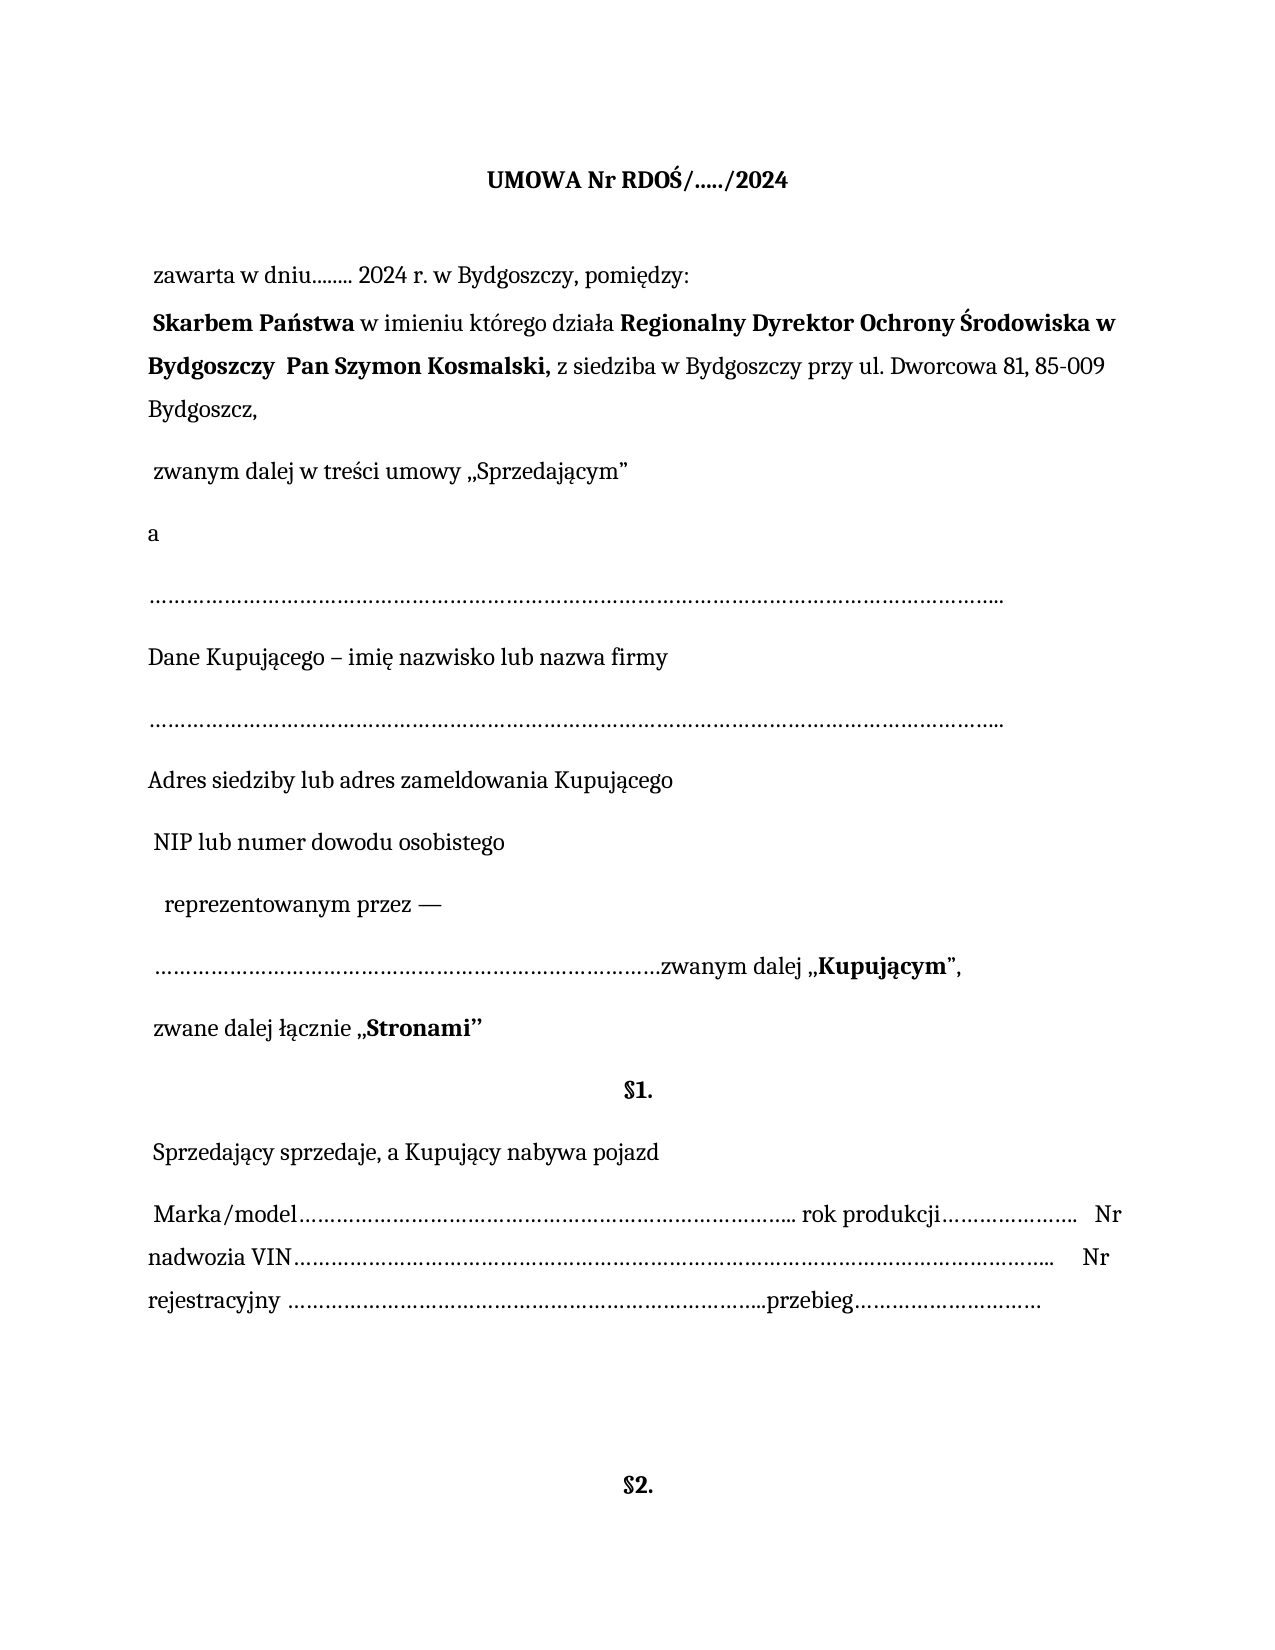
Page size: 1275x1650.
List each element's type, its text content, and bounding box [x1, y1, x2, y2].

text reprezentowanym przez — [148, 890, 1127, 919]
text zawarta w dniu........ 2024 r. w Bydgoszczy, pomiędzy: [148, 261, 1127, 290]
text ……………………………………………………………………………………………………………………….. [148, 704, 1127, 733]
text UMOWA Nr RDOŚ/...../2024 [148, 166, 1127, 195]
text Sprzedający sprzedaje, a Kupujący nabywa pojazd [148, 1138, 1127, 1166]
text NIP lub numer dowodu osobistego [148, 828, 1127, 857]
text zwane dalej łącznie ,,Stronami’’ [148, 1014, 1127, 1043]
text §1. [148, 1076, 1127, 1104]
text Adres siedziby lub adres zameldowania Kupującego [148, 766, 1127, 795]
text zwanym dalej w treści umowy ,,Sprzedającym” [148, 457, 1127, 486]
text §2. [148, 1471, 1127, 1500]
text Skarbem Państwa w imieniu którego działa Regionalny Dyrektor Ochrony Środowiska w Bydgoszczy Pan Szymon Kosmalski, z siedziba w Bydgoszczy przy ul. Dworcowa 81, 85-009 Bydgoszcz, [148, 309, 1127, 424]
text Dane Kupującego – imię nazwisko lub nazwa firmy [148, 643, 1127, 671]
text a [148, 519, 1127, 548]
text ……………………………………………………………………………………………………………………….. [148, 581, 1127, 609]
text Marka/model…………………………………………………………………….. rok produkcji…………………. Nr nadwozia VIN………………………………………………………………………………………………………….. Nr rejestracyjny …………………………………………………………………..przebieg………………………… [148, 1199, 1127, 1314]
text ………………………………………………………………………zwanym dalej ,,Kupującym”, [148, 952, 1127, 981]
